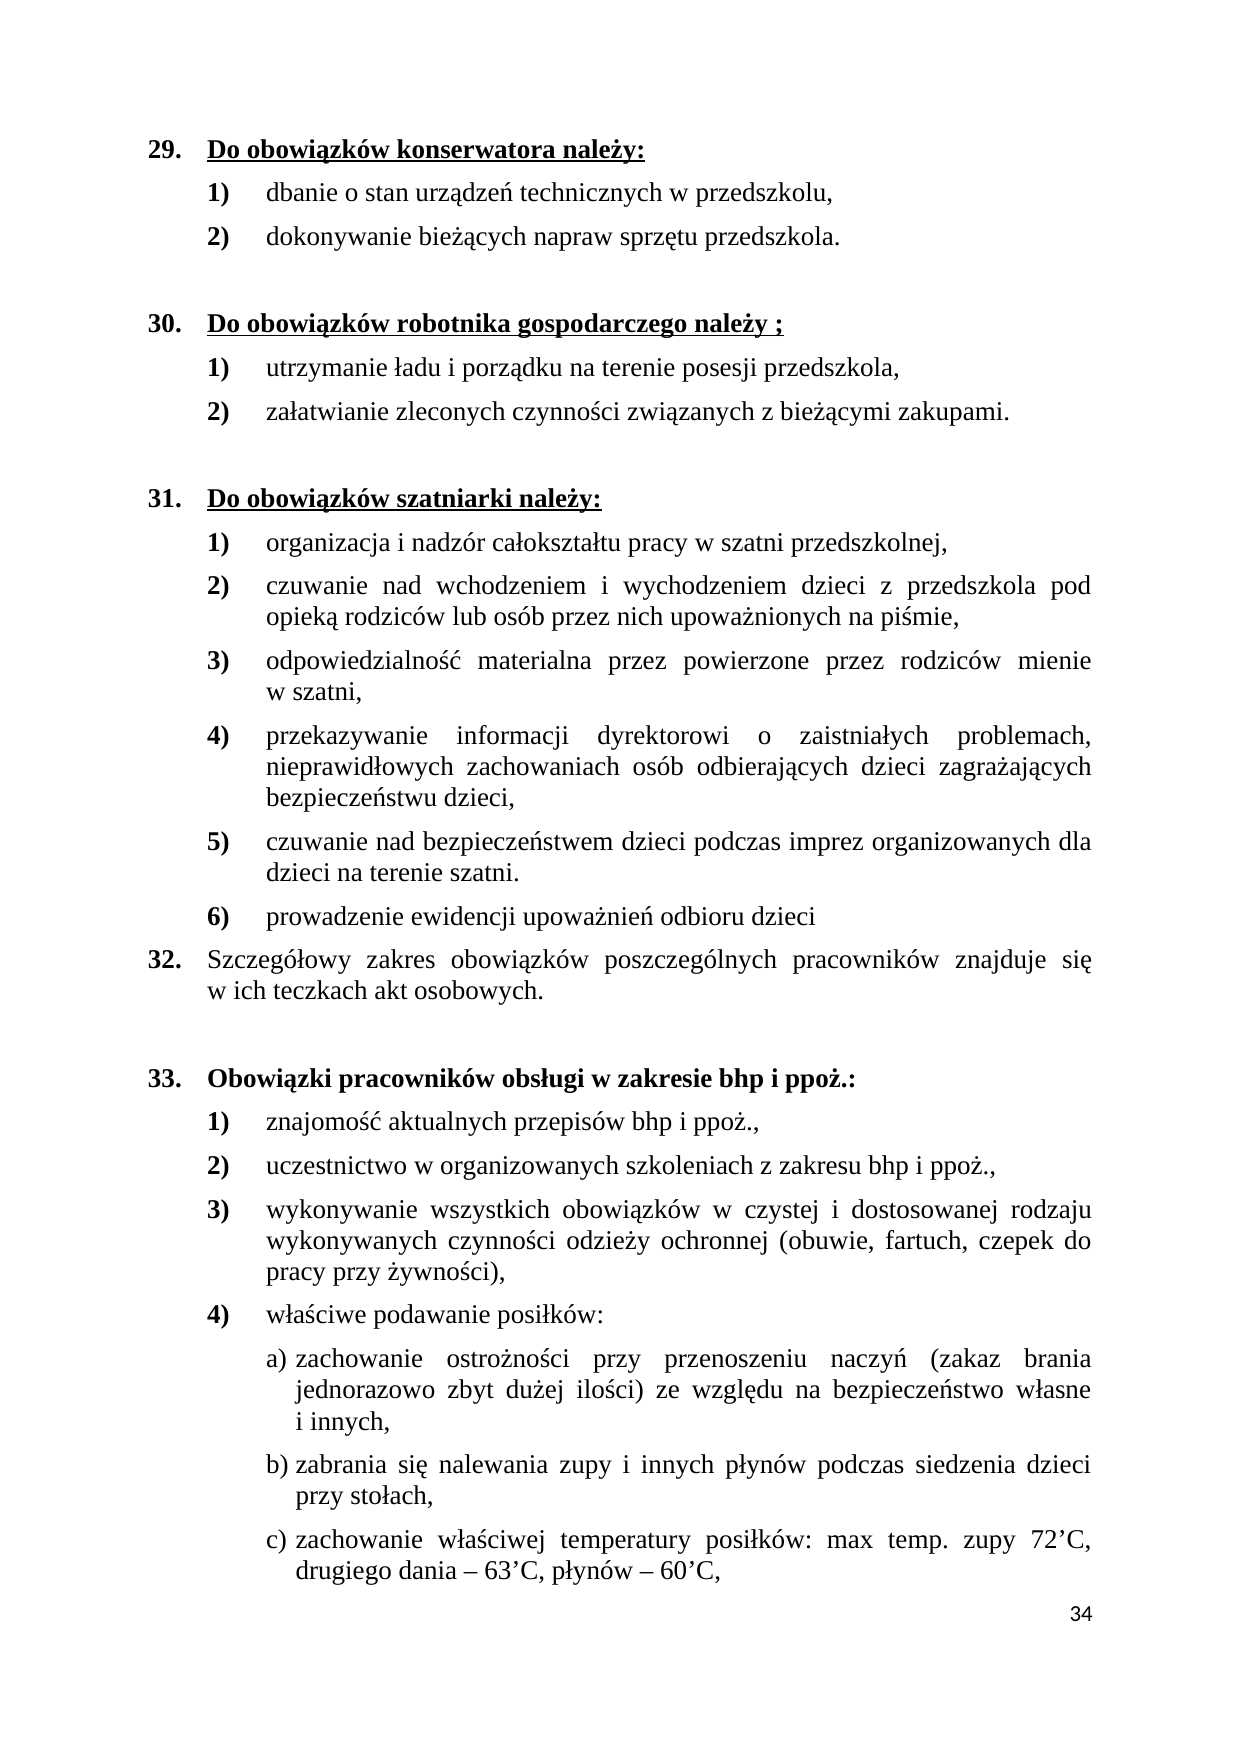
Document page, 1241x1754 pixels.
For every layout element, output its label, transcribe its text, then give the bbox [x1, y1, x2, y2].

list czuwanie nad bezpieczeństwem dzieci podczas imprez organizowanych dla dzieci na terenie szatni. [207, 825, 1092, 887]
list znajomość aktualnych przepisów bhp i ppoż., [207, 1105, 1092, 1137]
list Obowiązki pracowników obsługi w zakresie bhp i ppoż.: [148, 1062, 1092, 1093]
list Do obowiązków konserwatora należy: [148, 133, 1092, 164]
list wykonywanie wszystkich obowiązków w czystej i dostosowanej rodzaju wykonywanych czynności odzieży ochronnej (obuwie, fartuch, czepek do pracy przy żywności), [207, 1193, 1092, 1286]
list właściwe podawanie posiłków: [207, 1299, 1092, 1330]
list Do obowiązków robotnika gospodarczego należy ; [148, 307, 1092, 339]
list czuwanie nad wchodzeniem i wychodzeniem dzieci z przedszkola pod opieką rodziców lub osób przez nich upoważnionych na piśmie, [207, 569, 1092, 632]
list załatwianie zleconych czynności związanych z bieżącymi zakupami. [207, 395, 1092, 426]
list zachowanie ostrożności przy przenoszeniu naczyń (zakaz brania jednorazowo zbyt dużej ilości) ze względu na bezpieczeństwo własne i innych, [266, 1342, 1092, 1436]
list utrzymanie ładu i porządku na terenie posesji przedszkola, [207, 351, 1092, 382]
list przekazywanie informacji dyrektorowi o zaistniałych problemach, nieprawidłowych zachowaniach osób odbierających dzieci zagrażających bezpieczeństwu dzieci, [207, 719, 1092, 812]
list odpowiedzialność materialna przez powierzone przez rodziców mienie w szatni, [207, 644, 1092, 706]
list Do obowiązków szatniarki należy: [148, 482, 1092, 513]
list prowadzenie ewidencji upoważnień odbioru dzieci [207, 900, 1092, 931]
list zabrania się nalewania zupy i innych płynów podczas siedzenia dzieci przy stołach, [266, 1448, 1092, 1511]
list zachowanie właściwej temperatury posiłków: max temp. zupy 72’C, drugiego dania – 63’C, płynów – 60’C, [266, 1523, 1092, 1585]
list uczestnictwo w organizowanych szkoleniach z zakresu bhp i ppoż., [207, 1149, 1092, 1180]
list Szczegółowy zakres obowiązków poszczególnych pracowników znajduje się w ich teczkach akt osobowych. [148, 943, 1092, 1006]
list organizacja i nadzór całokształtu pracy w szatni przedszkolnej, [207, 526, 1092, 557]
list dokonywanie bieżących napraw sprzętu przedszkola. [207, 220, 1092, 251]
list dbanie o stan urządzeń technicznych w przedszkolu, [207, 177, 1092, 208]
